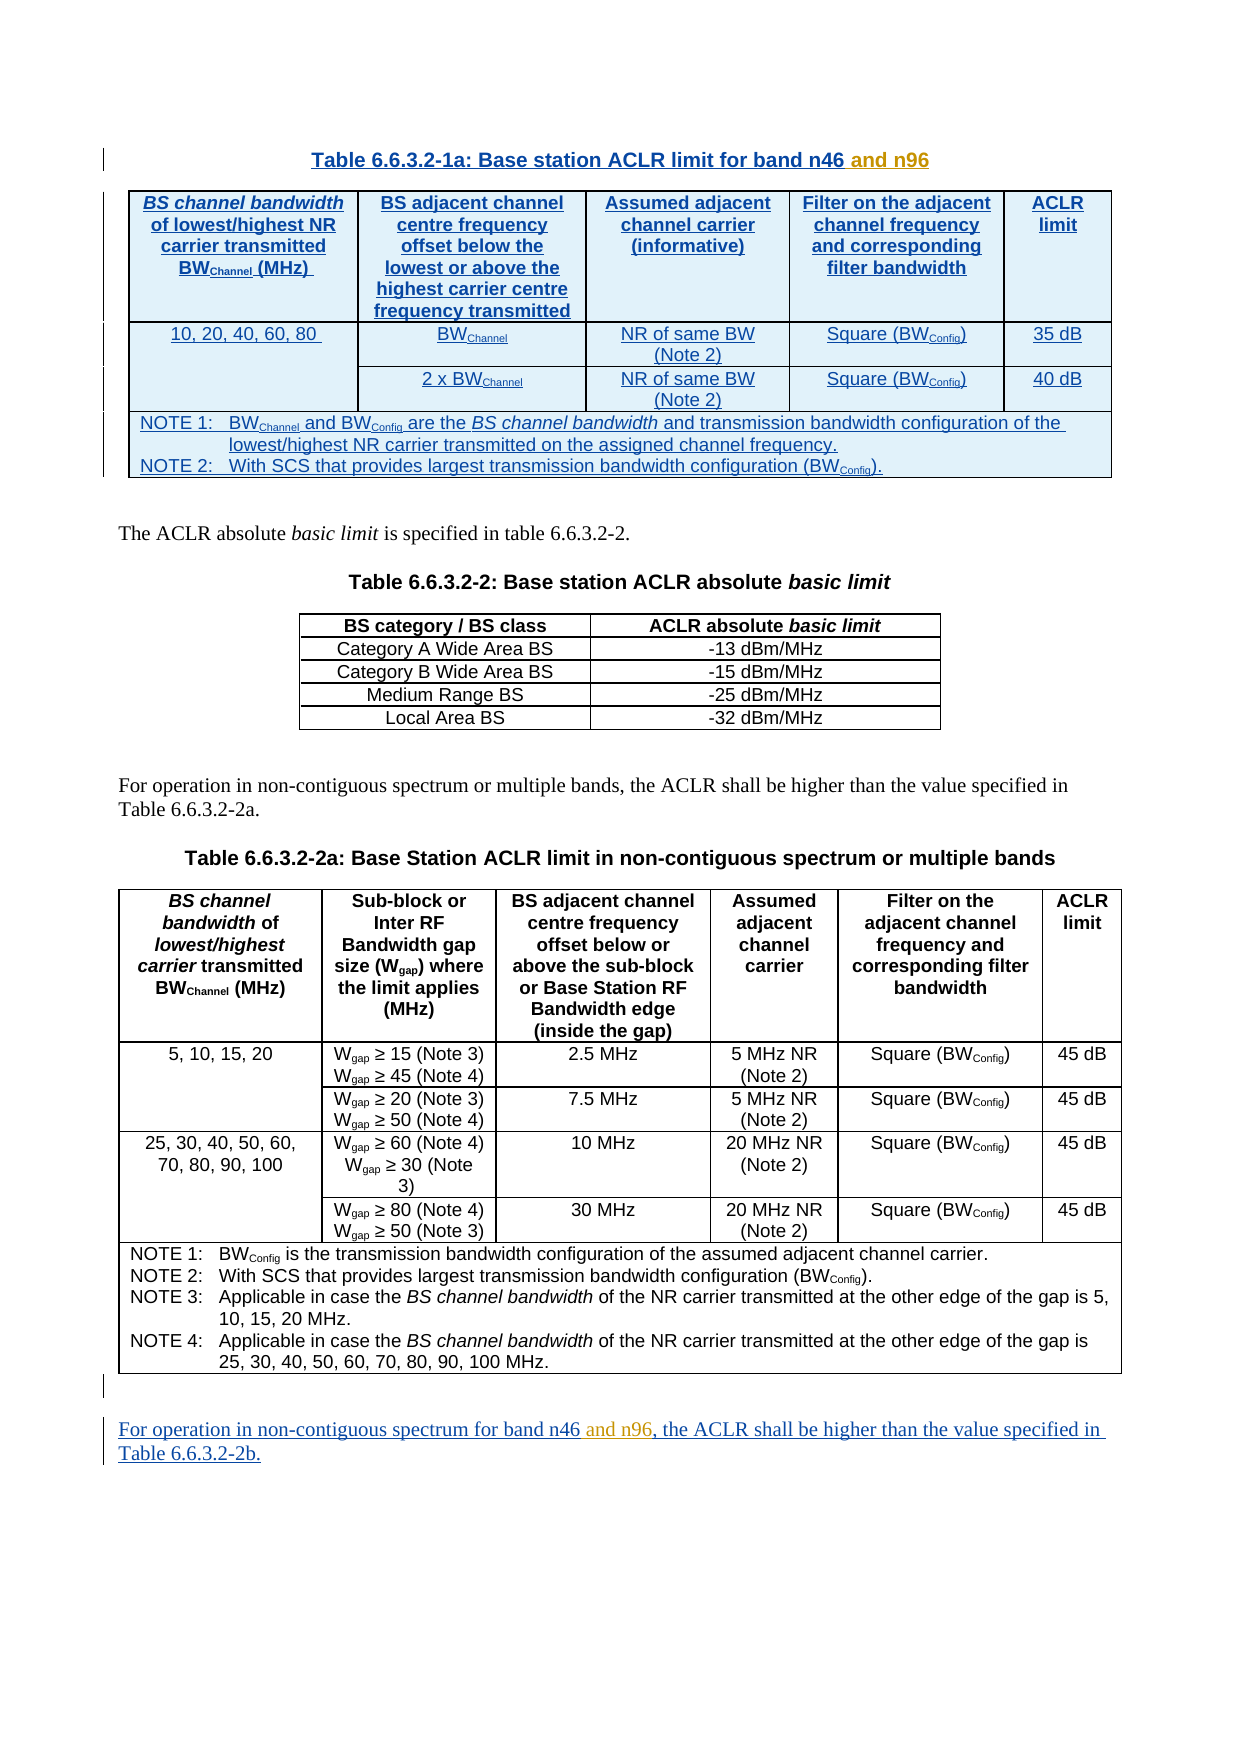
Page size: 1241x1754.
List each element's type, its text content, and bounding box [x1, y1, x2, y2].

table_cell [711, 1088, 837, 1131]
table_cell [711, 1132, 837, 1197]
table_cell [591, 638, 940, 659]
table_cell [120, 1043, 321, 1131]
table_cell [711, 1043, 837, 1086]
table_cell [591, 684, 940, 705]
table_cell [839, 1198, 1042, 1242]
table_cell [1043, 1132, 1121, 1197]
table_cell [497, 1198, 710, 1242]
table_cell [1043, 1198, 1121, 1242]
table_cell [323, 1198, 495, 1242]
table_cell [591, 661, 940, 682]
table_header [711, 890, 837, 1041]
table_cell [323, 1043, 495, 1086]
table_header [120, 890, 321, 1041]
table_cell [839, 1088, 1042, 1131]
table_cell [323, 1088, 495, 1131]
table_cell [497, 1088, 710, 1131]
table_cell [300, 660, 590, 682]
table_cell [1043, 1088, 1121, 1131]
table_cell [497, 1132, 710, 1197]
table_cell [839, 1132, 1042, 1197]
text For operation in non-contiguous spectrum or multiple bands, the ACLR shall be higher than the value specified in Table 6.6.3.2-2a. [118, 773, 1122, 821]
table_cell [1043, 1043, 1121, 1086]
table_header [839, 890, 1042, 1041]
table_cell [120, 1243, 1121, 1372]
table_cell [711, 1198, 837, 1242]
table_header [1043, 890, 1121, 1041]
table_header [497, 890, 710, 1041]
text Table 6.6.3.2-2: Base station ACLR absolute basic limit [118, 570, 1122, 594]
text The ACLR absolute basic limit is specified in table 6.6.3.2-2. [118, 521, 1122, 545]
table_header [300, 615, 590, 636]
text Table 6.6.3.2-2a: Base Station ACLR limit in non-contiguous spectrum or multiple bands [118, 846, 1122, 870]
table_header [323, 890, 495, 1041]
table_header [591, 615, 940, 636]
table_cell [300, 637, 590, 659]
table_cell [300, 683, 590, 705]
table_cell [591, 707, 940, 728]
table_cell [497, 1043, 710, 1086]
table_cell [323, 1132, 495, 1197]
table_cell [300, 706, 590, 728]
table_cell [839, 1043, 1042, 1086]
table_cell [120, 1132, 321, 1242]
